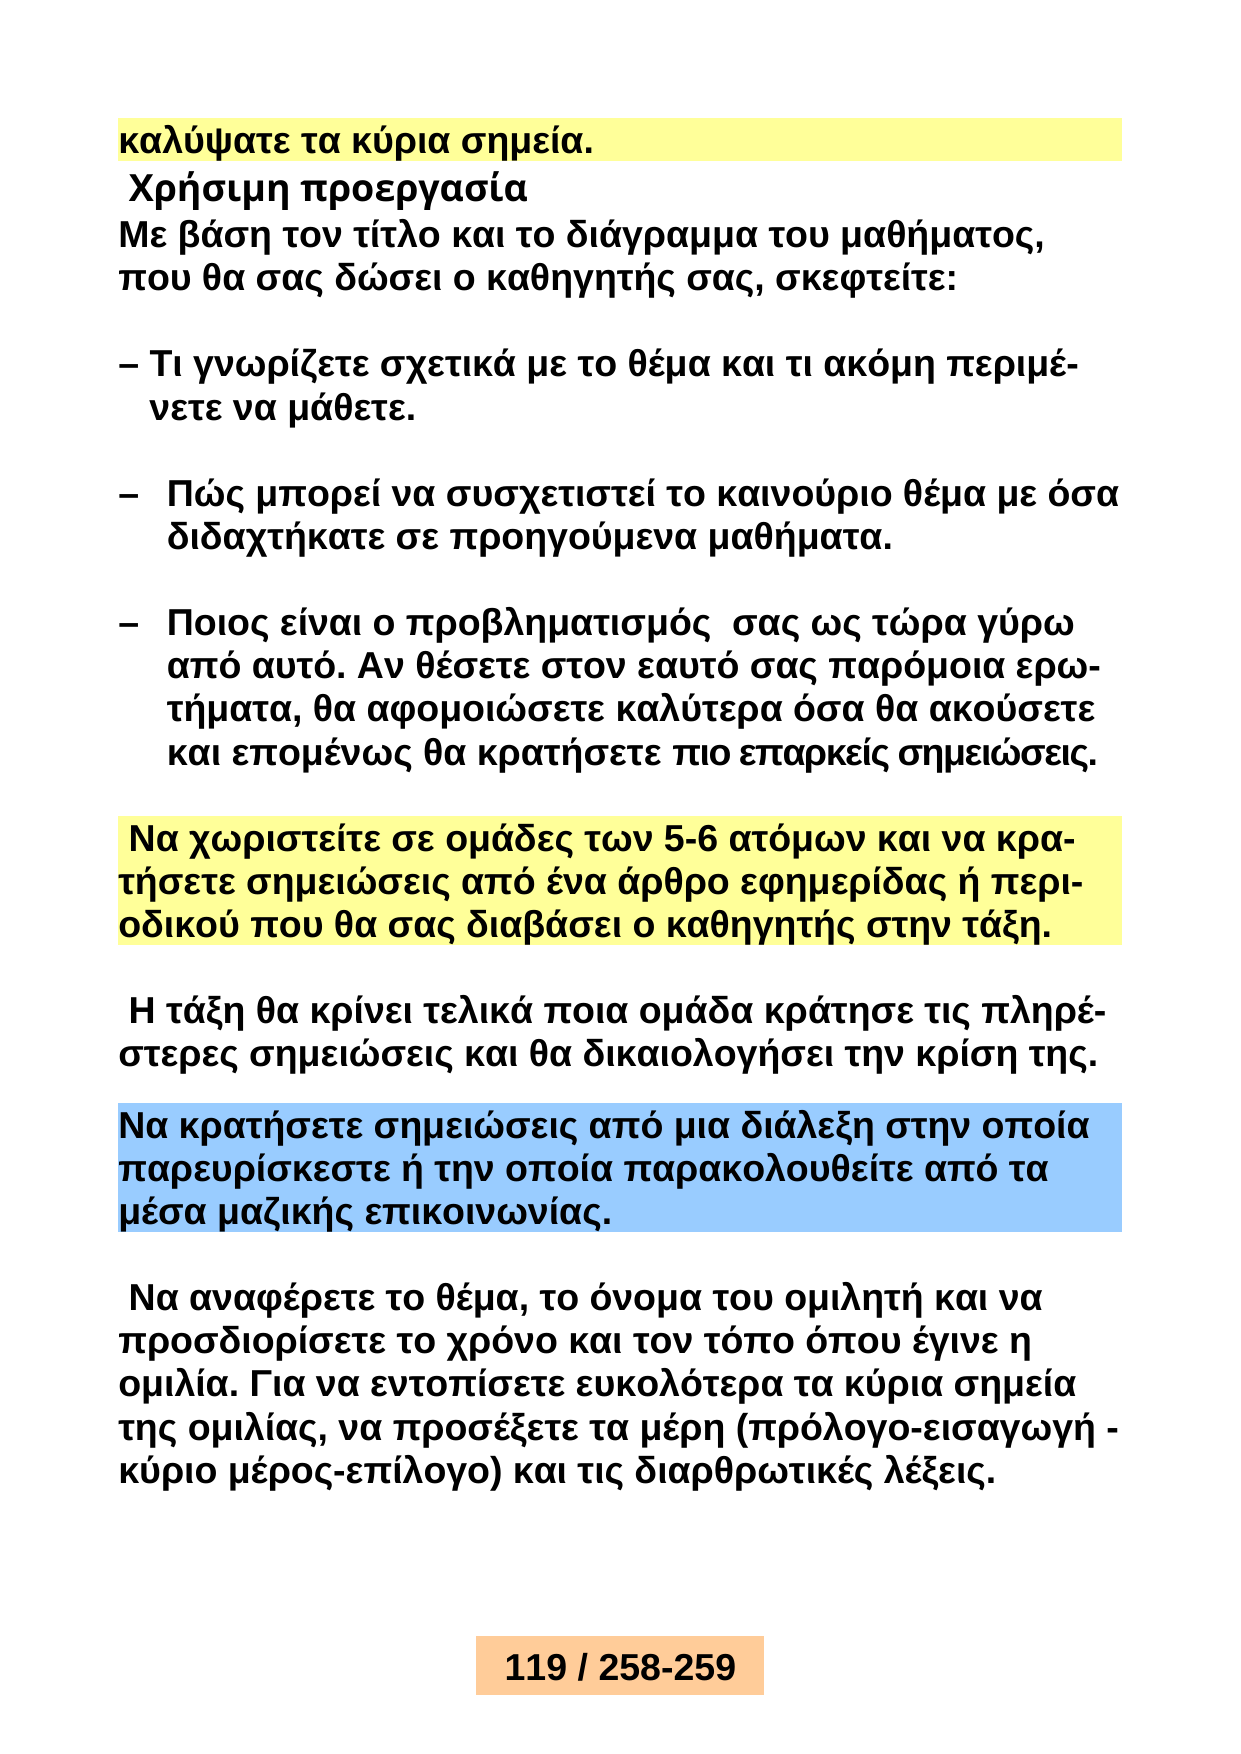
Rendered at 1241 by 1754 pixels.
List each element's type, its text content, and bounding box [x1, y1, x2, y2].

text Χρήσιμη προεργασία [118, 161, 1122, 212]
text Με βάση τον τίτλο και το διάγραμμα του μαθήματος, που θα σας δώσει ο καθηγητής σας, σκεφτείτε: [118, 212, 1122, 298]
list Πώς μπορεί να συσχετιστεί το καινούριο θέμα με όσα διδαχτήκατε σε προηγούμενα μαθήματα. [118, 471, 1122, 557]
list Ποιος είναι ο προβληματισμός σας ως τώρα γύρω από αυτό. Αν θέσετε στον εαυτό σας παρόμοια ερω-τήματα, θα αφομοιώσετε καλύτερα όσα θα ακούσετε και επομένως θα κρατήσετε πιο επαρκείς σημειώσεις. [118, 600, 1122, 773]
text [118, 118, 1122, 161]
text νετε να μάθετε. [118, 385, 1122, 428]
text Η τάξη θα κρίνει τελικά ποια ομάδα κράτησε τις πληρέ-στερες σημειώσεις και θα δικαιολογήσει την κρίση της. [118, 988, 1122, 1075]
text – Τι γνωρίζετε σχετικά με το θέμα και τι ακόμη περιμέ- [118, 342, 1122, 385]
text Να αναφέρετε το θέμα, το όνομα του ομιλητή και να προσδιορίσετε το χρόνο και τον τόπο όπου έγινε η ομιλία. Για να εντοπίσετε ευκολότερα τα κύρια σημεία της ομιλίας, να προσέξετε τα μέρη (πρόλογο-εισαγωγή -κύριο μέρος-επίλογο) και τις διαρθρωτικές λέξεις. [118, 1275, 1122, 1491]
text Να χωριστείτε σε ομάδες των 5-6 ατόμων και να κρα-τήσετε σημειώσεις από ένα άρθρο εφημερίδας ή περι-οδικού που θα σας διαβάσει ο καθηγητής στην τάξη. [118, 816, 1122, 945]
text Να κρατήσετε σημειώσεις από μια διάλεξη στην οποία παρευρίσκεστε ή την οποία παρακολουθείτε από τα μέσα μαζικής επικοινωνίας. [118, 1103, 1122, 1232]
